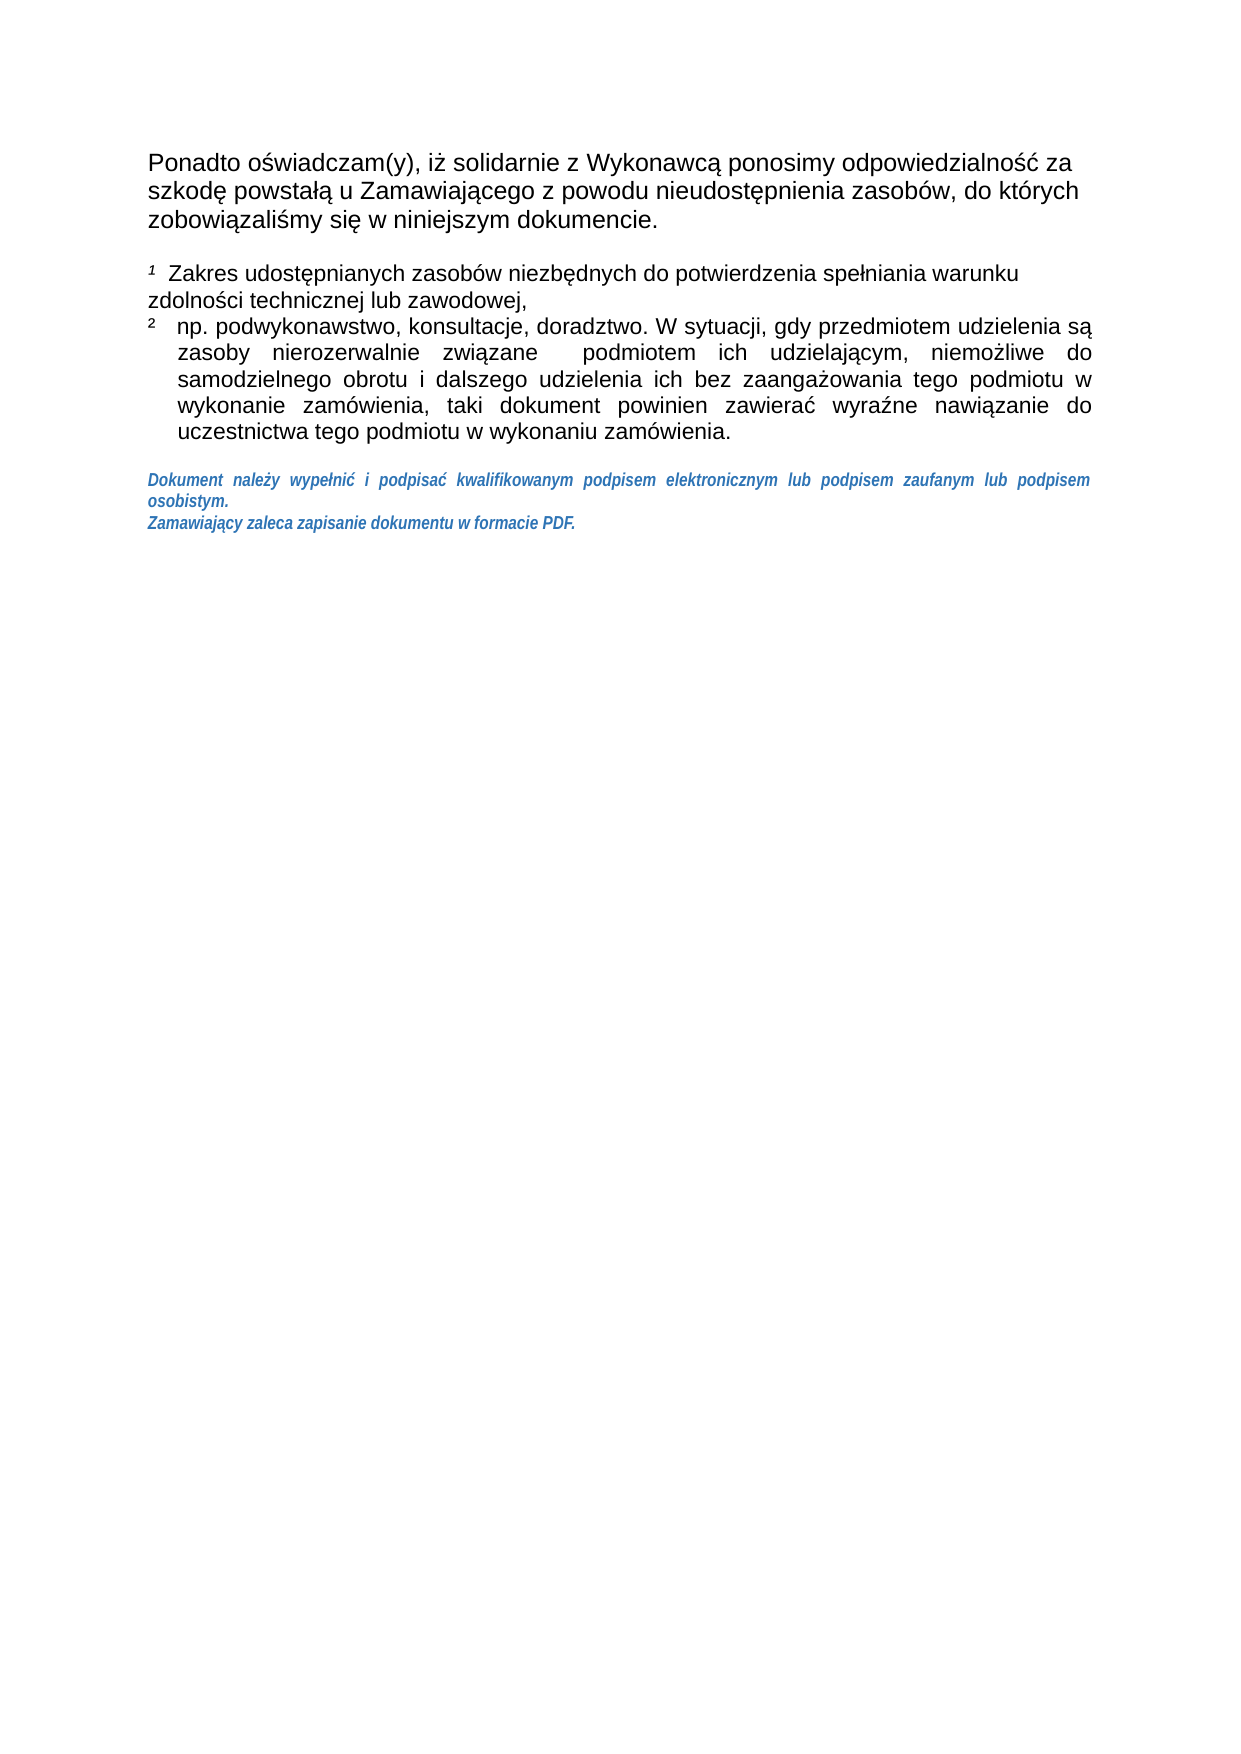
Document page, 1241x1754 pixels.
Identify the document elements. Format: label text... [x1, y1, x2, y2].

text ² np. podwykonawstwo, konsultacje, doradztwo. W sytuacji, gdy przedmiotem udzielenia są zasoby nierozerwalnie związane podmiotem ich udzielającym, niemożliwe do samodzielnego obrotu i dalszego udzielenia ich bez zaangażowania tego podmiotu w wykonanie zamówienia, taki dokument powinien zawierać wyraźne nawiązanie do uczestnictwa tego podmiotu w wykonaniu zamówienia. [148, 313, 1093, 445]
text Dokument należy wypełnić i podpisać kwalifikowanym podpisem elektronicznym lub podpisem zaufanym lub podpisem osobistym. [148, 469, 1093, 512]
text Ponadto oświadczam(y), iż solidarnie z Wykonawcą ponosimy odpowiedzialność za szkodę powstałą u Zamawiającego z powodu nieudostępnienia zasobów, do których zobowiązaliśmy się w niniejszym dokumencie. [148, 148, 1093, 234]
text Zamawiający zaleca zapisanie dokumentu w formacie PDF. [148, 512, 1093, 533]
text ¹ Zakres udostępnianych zasobów niezbędnych do potwierdzenia spełniania warunku zdolności technicznej lub zawodowej, [148, 260, 1093, 313]
